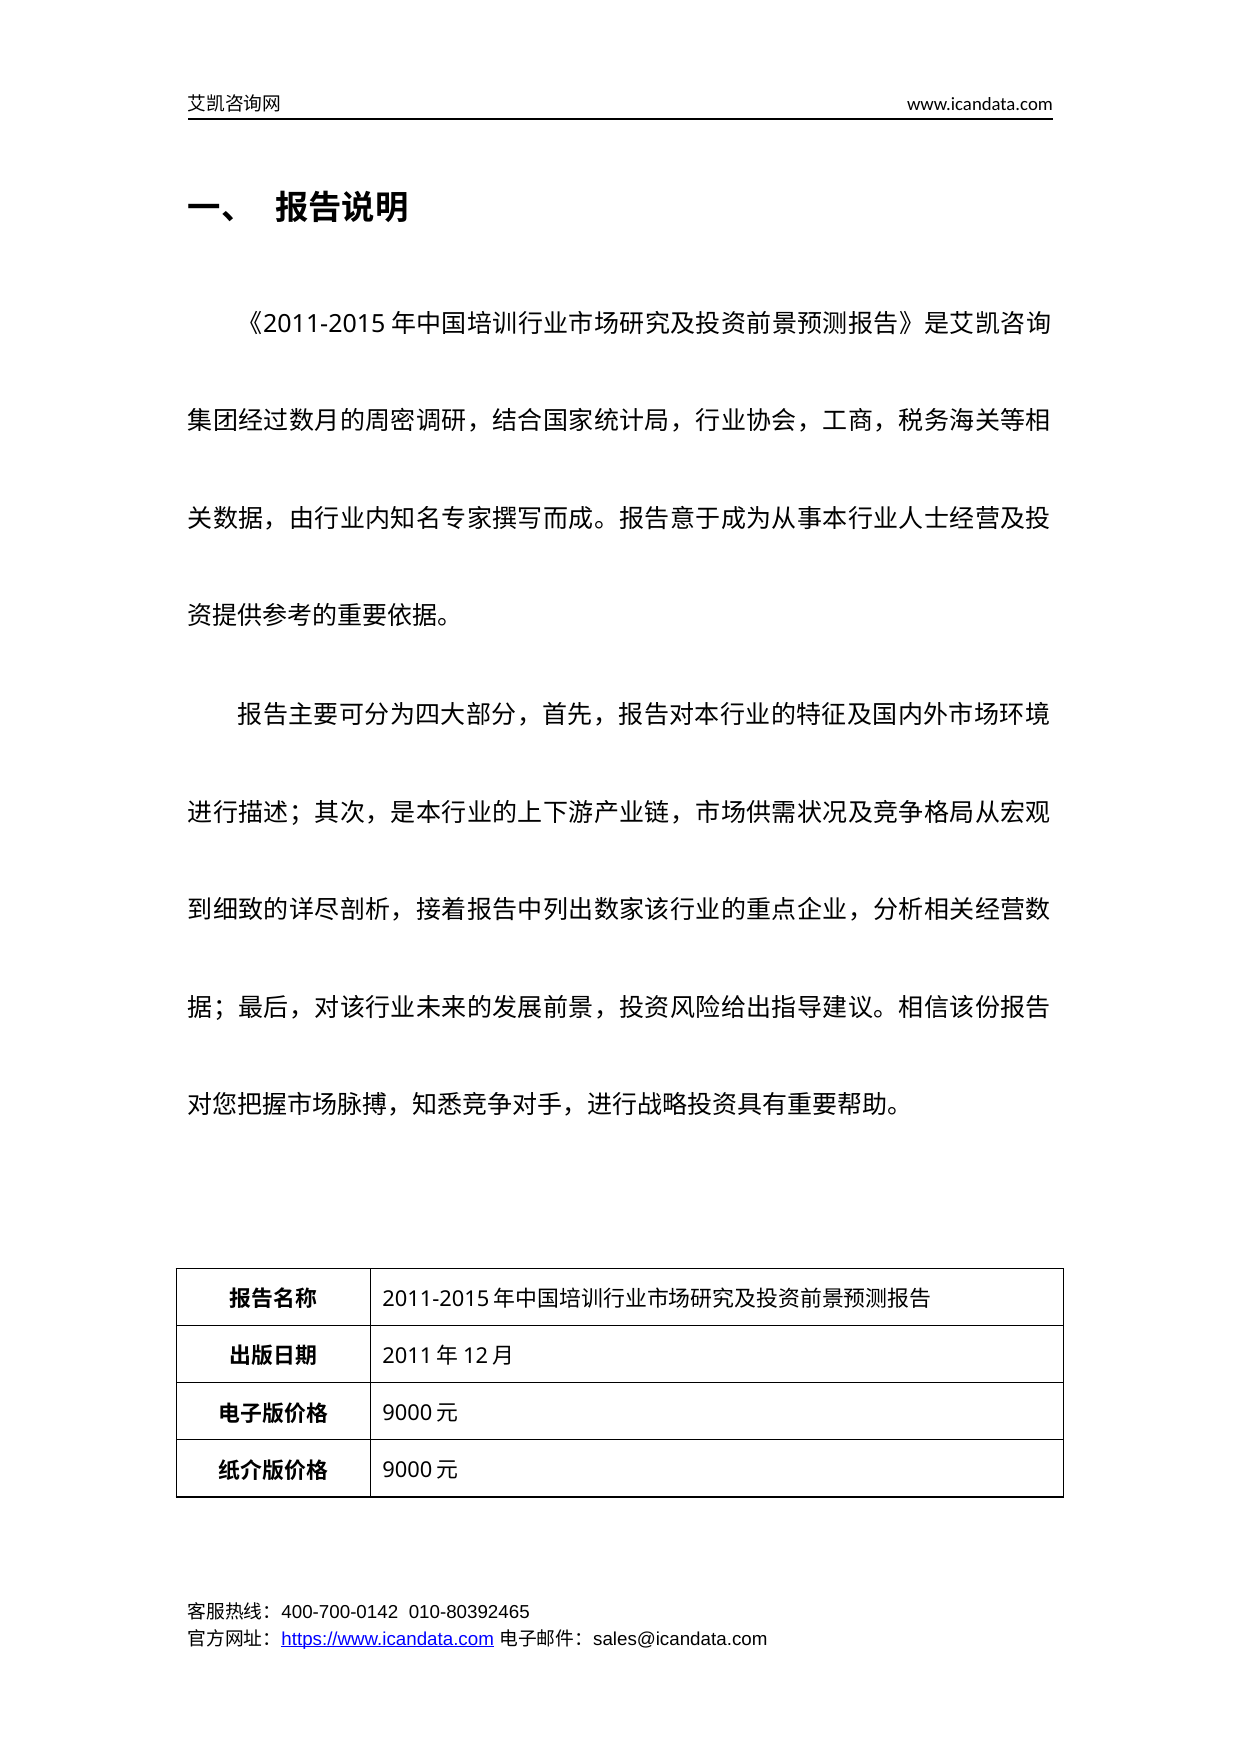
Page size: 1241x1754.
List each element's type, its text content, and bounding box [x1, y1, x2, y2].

table_cell 出版日期 [177, 1326, 370, 1382]
table_cell 纸介版价格 [177, 1440, 370, 1496]
table_cell 9000元 [371, 1440, 1063, 1496]
table_header 报告名称 [177, 1269, 370, 1325]
subtitle 报告说明 [187, 172, 1053, 237]
table_cell 9000元 [371, 1383, 1063, 1439]
table_header 2011-2015年中国培训行业市场研究及投资前景预测报告 [371, 1269, 1063, 1325]
text 《2011-2015年中国培训行业市场研究及投资前景预测报告》是艾凯咨询集团经过数月的周密调研，结合国家统计局，行业协会，工商，税务海关等相关数据，由行业内知名专家撰写而成。报告意于成为从事本行业人士经营及投资提供参考的重要依据。 [187, 289, 1053, 646]
table_cell 2011年12月 [371, 1326, 1063, 1382]
table_cell 电子版价格 [177, 1383, 370, 1439]
text 报告主要可分为四大部分，首先，报告对本行业的特征及国内外市场环境进行描述；其次，是本行业的上下游产业链，市场供需状况及竞争格局从宏观到细致的详尽剖析，接着报告中列出数家该行业的重点企业，分析相关经营数据；最后，对该行业未来的发展前景，投资风险给出指导建议。相信该份报告对您把握市场脉搏，知悉竞争对手，进行战略投资具有重要帮助。 [187, 681, 1053, 1136]
